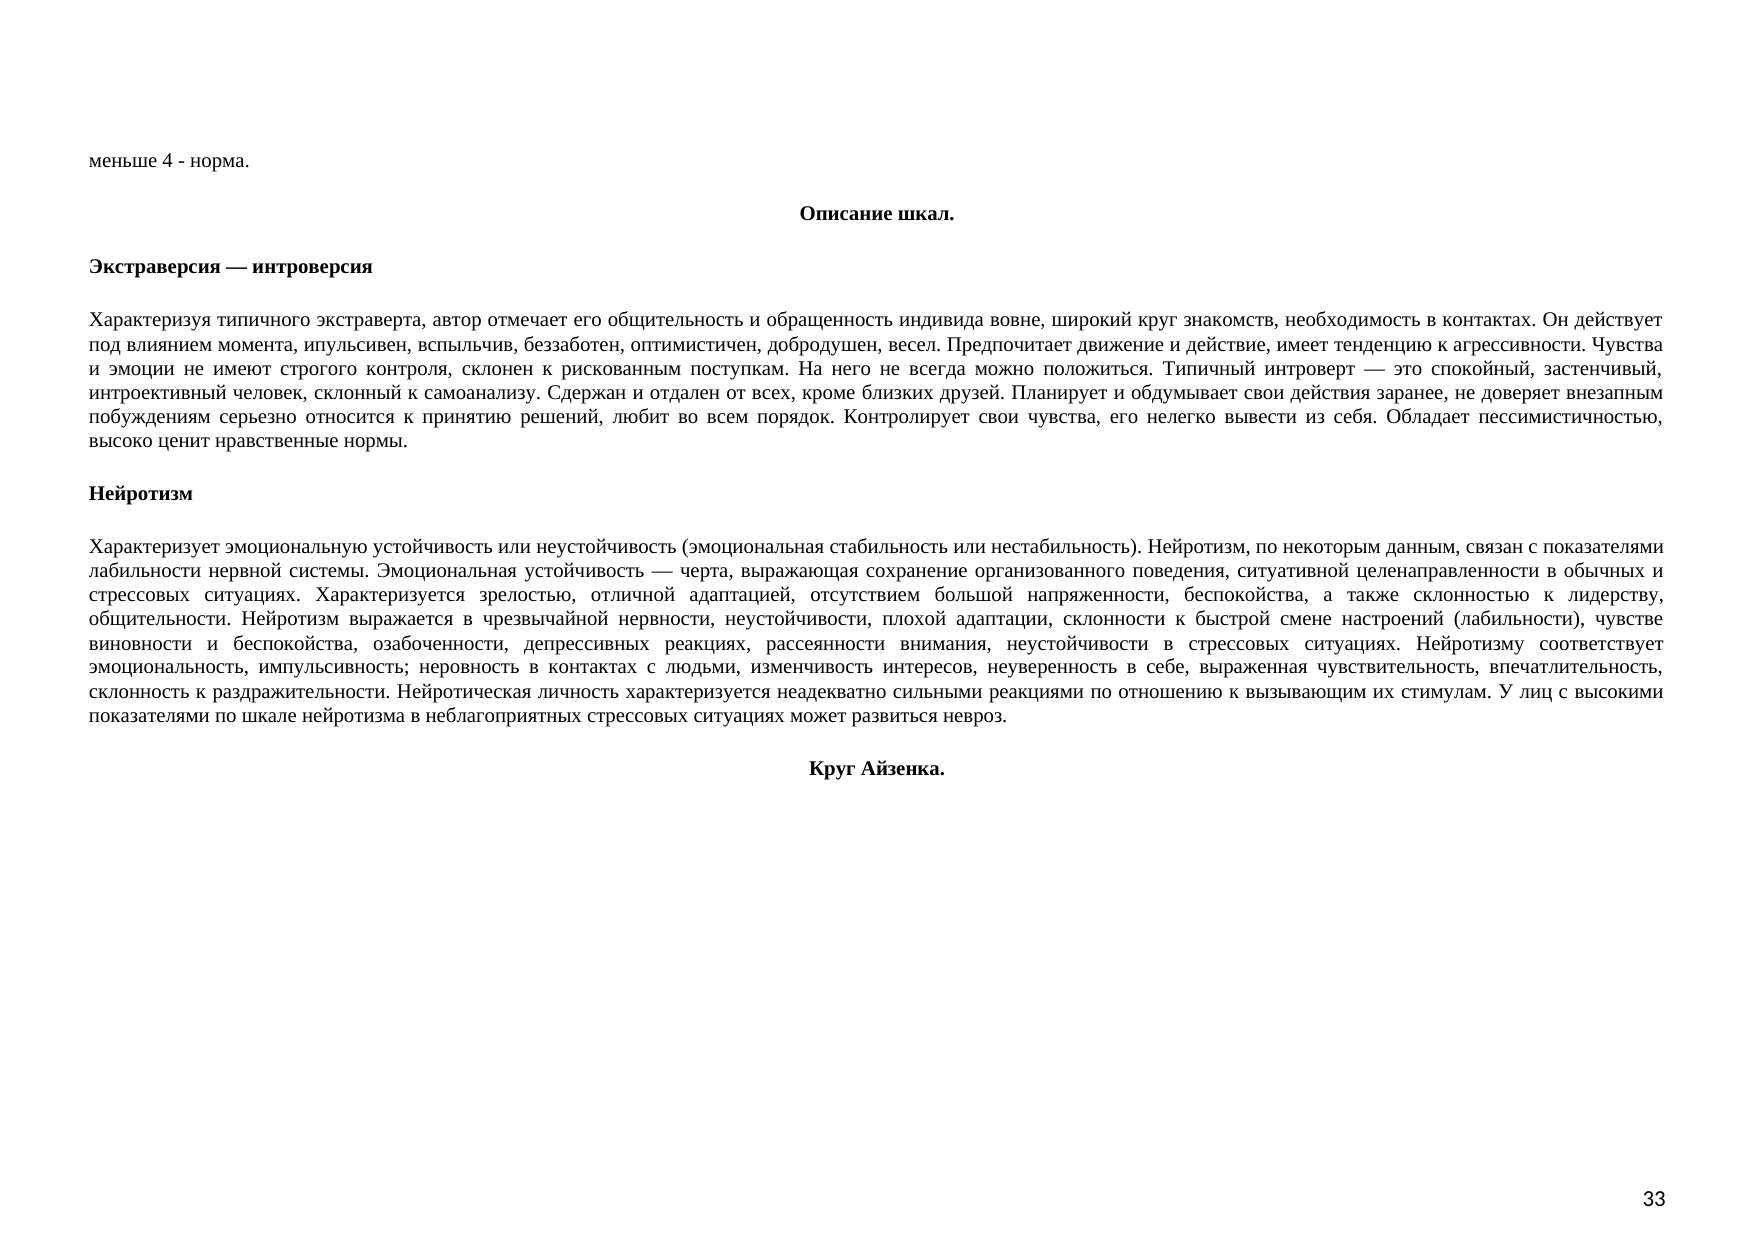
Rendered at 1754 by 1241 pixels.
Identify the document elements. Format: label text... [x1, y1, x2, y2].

text Круг Айзенка. [89, 756, 1665, 780]
text Характеризуя типичного экстраверта, автор отмечает его общительность и обращенность индивида вовне, широкий круг знакомств, необходимость в контактах. Он действует под влиянием момента, ипульсивен, вспыльчив, беззаботен, оптимистичен, добродушен, весел. Предпочитает движение и действие, имеет тенденцию к агрессивности. Чувства и эмоции не имеют строгого контроля, склонен к рискованным поступкам. На него не всегда можно положиться. Типичный интроверт — это спокойный, застенчивый, интроективный человек, склонный к самоанализу. Сдержан и отдален от всех, кроме близких друзей. Планирует и обдумывает свои действия заранее, не доверяет внезапным побуждениям серьезно относится к принятию решений, любит во всем порядок. Контролирует свои чувства, его нелегко вывести из себя. Обладает пессимистичностью, высоко ценит нравственные нормы. [89, 307, 1665, 452]
text Нейротизм [89, 481, 1665, 505]
text Экстраверсия — интроверсия [89, 254, 1665, 278]
text Описание шкал. [89, 201, 1665, 225]
text меньше 4 - норма. [89, 148, 1665, 172]
text Характеризует эмоциональную устойчивость или неустойчивость (эмоциональная стабильность или нестабильность). Нейротизм, по некоторым данным, связан с показателями лабильности нервной системы. Эмоциональная устойчивость — черта, выражающая сохранение организованного поведения, ситуативной целенаправленности в обычных и стрессовых ситуациях. Характеризуется зрелостью, отличной адаптацией, отсутствием большой напряженности, беспокойства, а также склонностью к лидерству, общительности. Нейротизм выражается в чрезвычайной нервности, неустойчивости, плохой адаптации, склонности к быстрой смене настроений (лабильности), чувстве виновности и беспокойства, озабоченности, депрессивных реакциях, рассеянности внимания, неустойчивости в стрессовых ситуациях. Нейротизму соответствует эмоциональность, импульсивность; неровность в контактах с людьми, изменчивость интересов, неуверенность в себе, выраженная чувствительность, впечатлительность, склонность к раздражительности. Нейротическая личность характеризуется неадекватно сильными реакциями по отношению к вызывающим их стимулам. У лиц с высокими показателями по шкале нейротизма в неблагоприятных стрессовых ситуациях может развиться невроз. [89, 534, 1665, 727]
